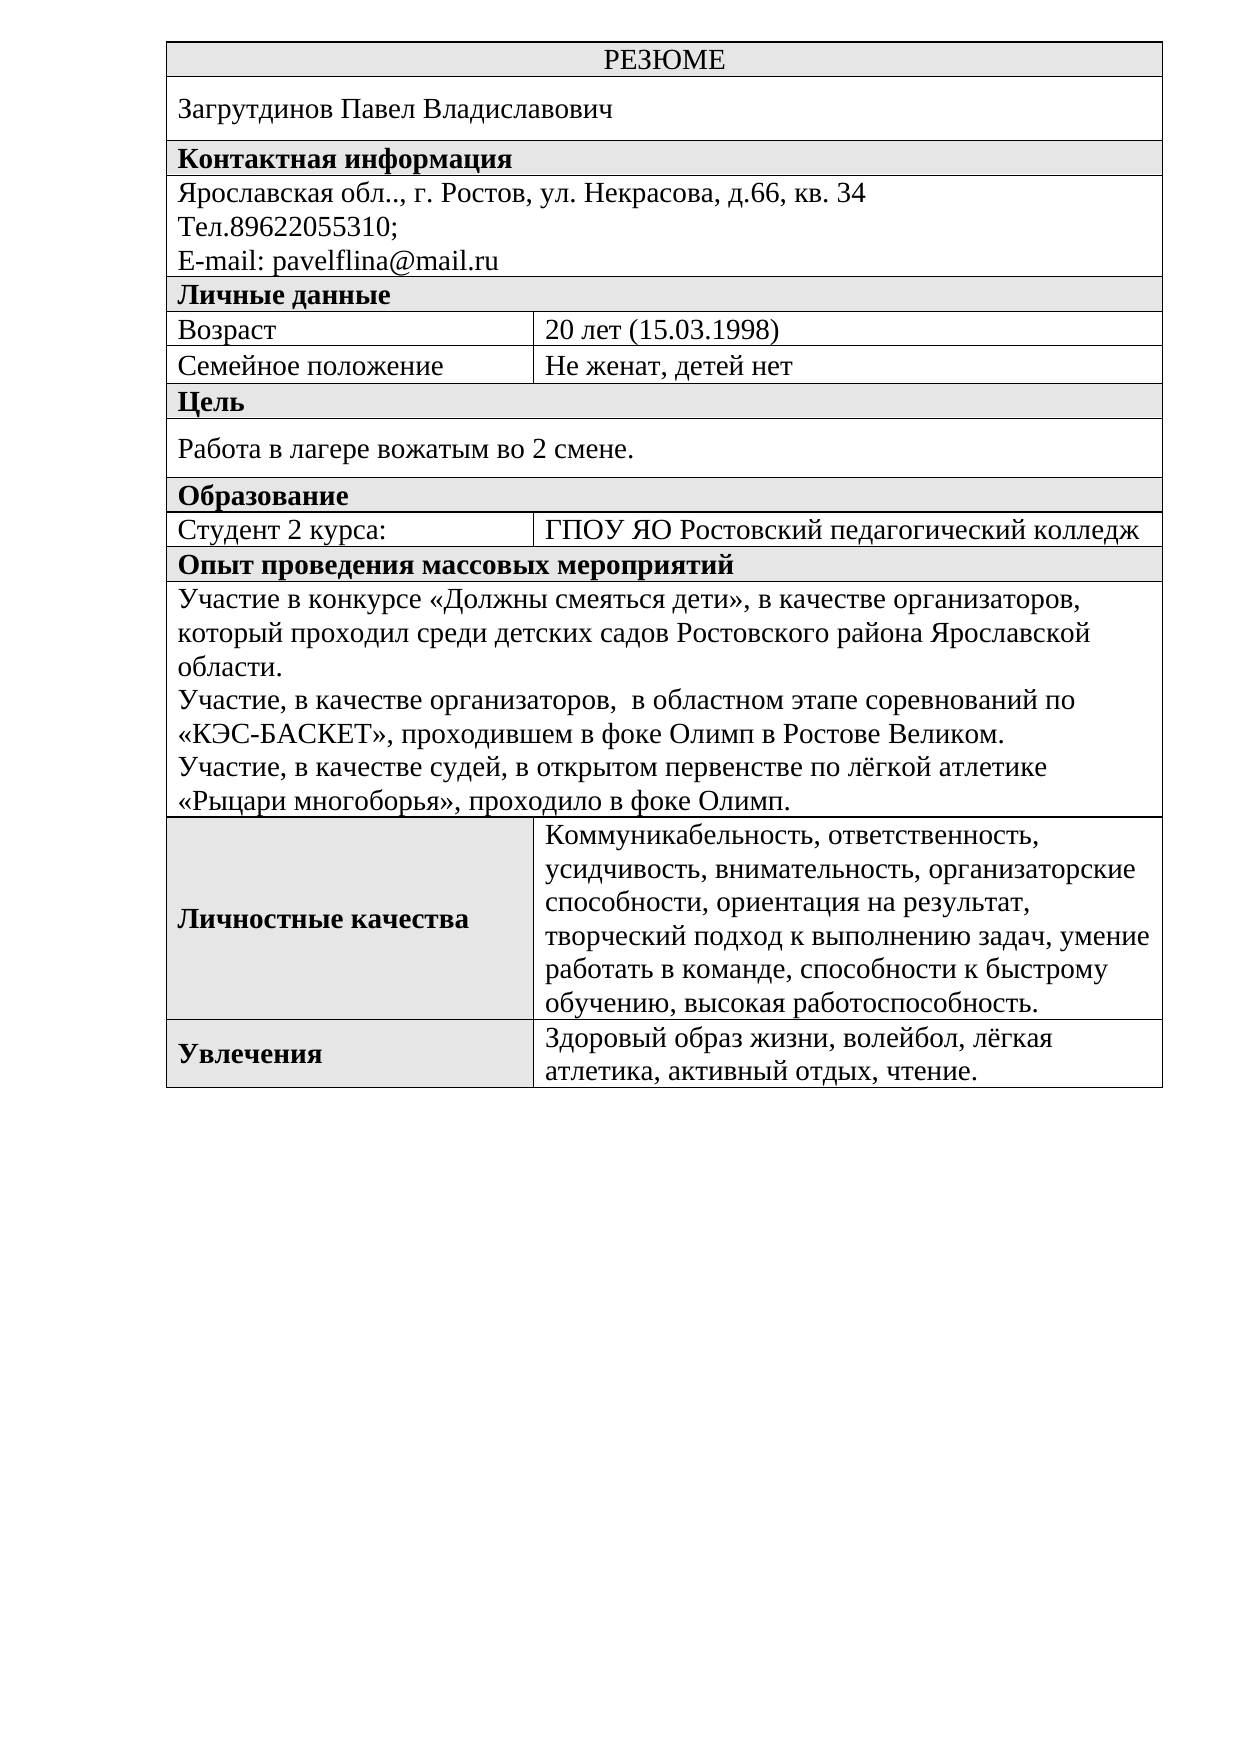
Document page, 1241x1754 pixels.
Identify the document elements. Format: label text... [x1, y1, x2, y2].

table_cell Опыт проведения массовых мероприятий [167, 547, 1162, 581]
table_cell Здоровый образ жизни, волейбол, лёгкая атлетика, активный отдых, чтение. [534, 1020, 1162, 1087]
table_cell Личные данные [167, 277, 1162, 311]
table_cell 20 лет (15.03.1998) [534, 312, 1162, 345]
table_cell Работа в лагере вожатым во 2 смене. [167, 419, 1162, 477]
table_cell ГПОУ ЯО Ростовский педагогический колледж [534, 513, 1162, 546]
table_cell Не женат, детей нет [534, 346, 1162, 383]
table_cell Цель [167, 384, 1162, 417]
table_cell Коммуникабельность, ответственность, усидчивость, внимательность, организаторские способности, ориентация на результат, творческий подход к выполнению задач, умение работать в команде, способности к быстрому обучению, высокая работоспособность. [534, 818, 1162, 1019]
table_cell Ярославская обл.., г. Ростов, ул. Некрасова, д.66, кв. 34 Тел.89622055310; E-mail: pavelflina@mail.ru [167, 176, 1162, 276]
table_cell Личностные качества [167, 818, 533, 1019]
table_header РЕЗЮМЕ [167, 43, 1162, 76]
table_cell Участие в конкурсе «Должны смеяться дети», в качестве организаторов, который проходил среди детских садов Ростовского района Ярославской области. Участие, в качестве организаторов, в областном этапе соревнований по «КЭС-БАСКЕТ», проходившем в фоке Олимп в Ростове Великом. Участие, в качестве судей, в открытом первенстве по лёгкой атлетике «Рыцари многоборья», проходило в фоке Олимп. [167, 582, 1162, 816]
table_cell Возраст [167, 312, 533, 345]
table_cell Загрутдинов Павел Владиславович [167, 77, 1162, 140]
table_cell Студент 2 курса: [167, 513, 533, 546]
table_cell Контактная информация [167, 141, 1162, 174]
table_cell Увлечения [167, 1020, 533, 1087]
table_cell Образование [167, 478, 1162, 511]
table_cell Семейное положение [167, 346, 533, 383]
